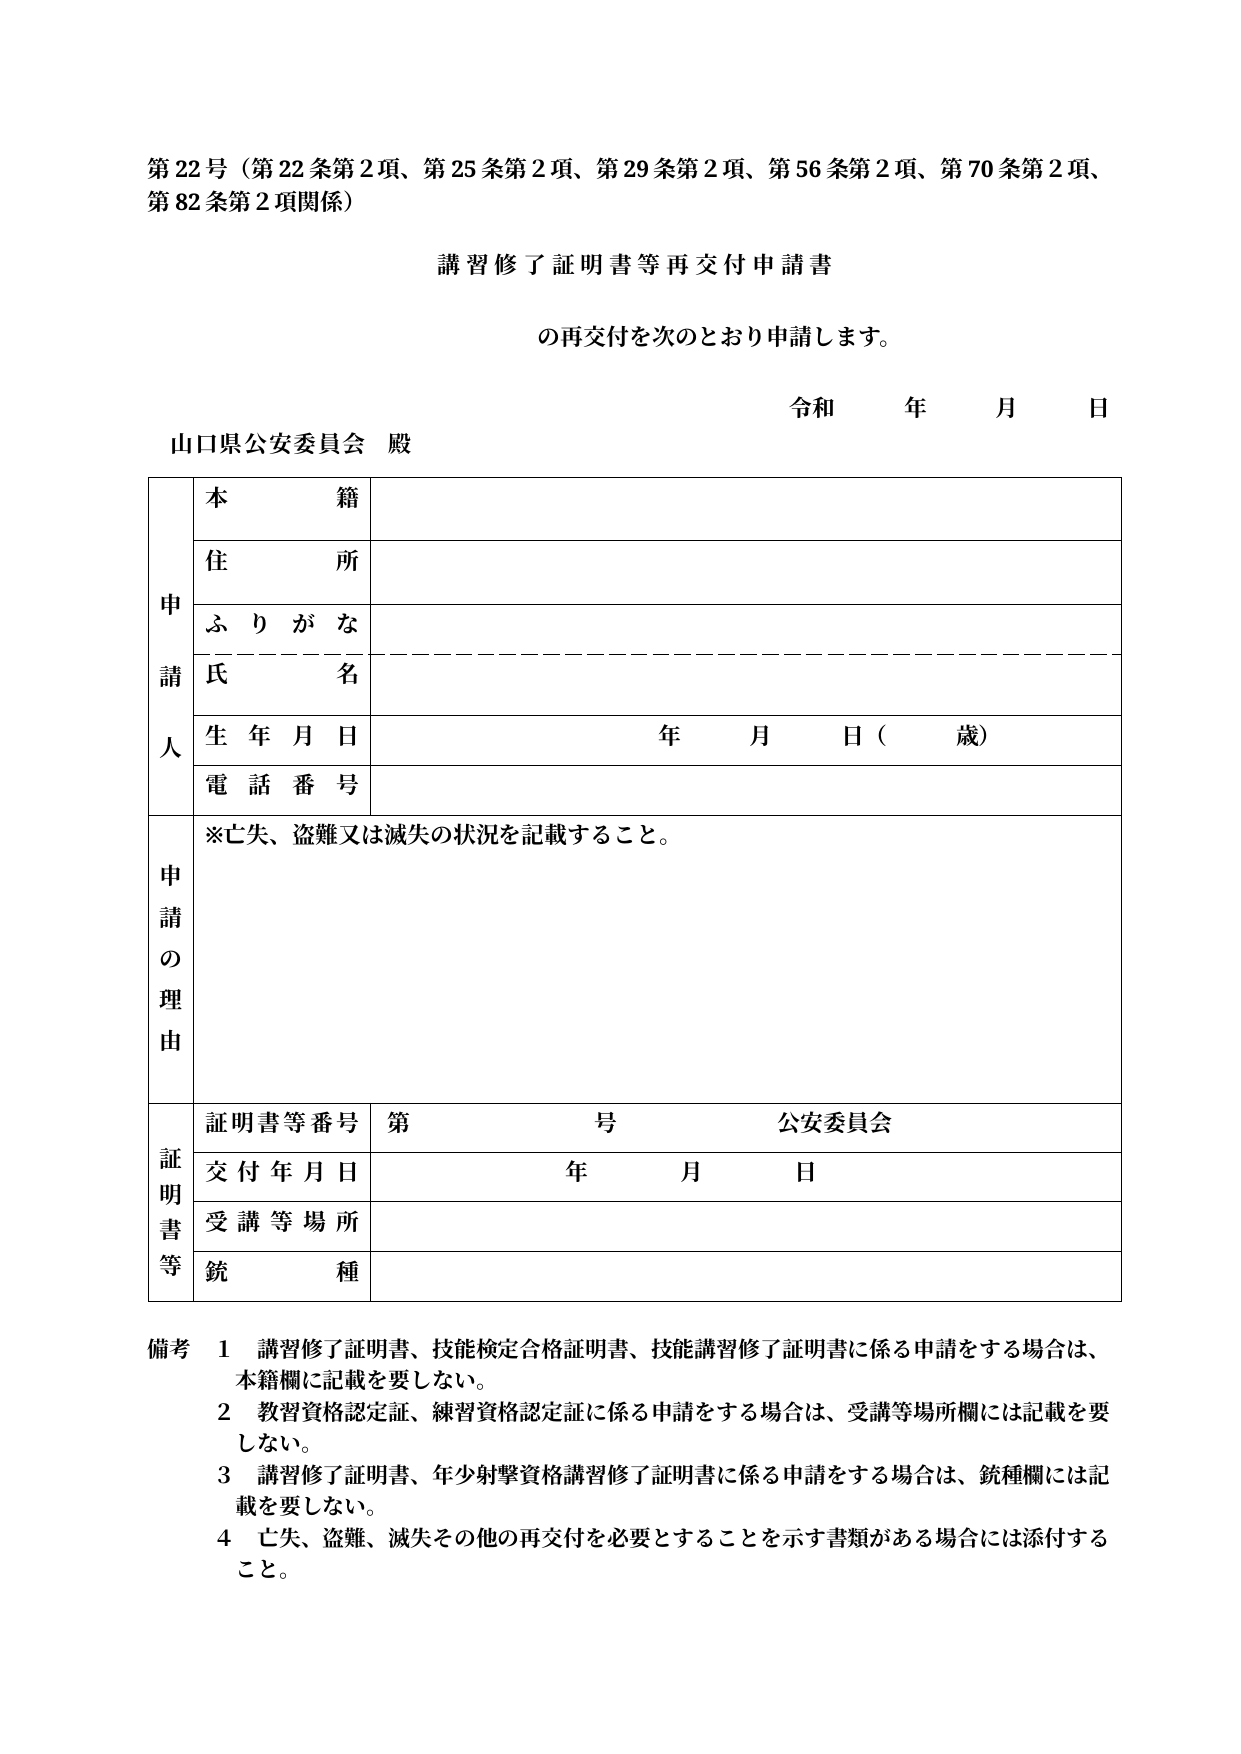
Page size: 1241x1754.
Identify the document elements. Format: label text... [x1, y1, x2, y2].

table_cell 年 月 日 [371, 1153, 1121, 1201]
text 本籍欄に記載を要しない。 [148, 1363, 1122, 1395]
table_header 申 請 人 [149, 478, 193, 815]
table_cell 証明書等 [149, 1104, 193, 1301]
table_cell [371, 1202, 1121, 1251]
table_cell [371, 766, 1121, 815]
table_cell [371, 654, 1121, 715]
table_cell [371, 605, 1121, 653]
table_cell 氏名 [194, 654, 370, 715]
table_cell 生年月日 [194, 716, 370, 765]
table_cell [371, 541, 1121, 603]
text 山口県公安委員会 殿 [148, 425, 1122, 461]
table_cell 受講等場所 [194, 1202, 370, 1251]
text こと。 [148, 1552, 1122, 1584]
table_header 本籍 [194, 478, 370, 540]
table_cell 電話番号 [194, 766, 370, 815]
text 令和 年 月 日 [148, 389, 1122, 425]
table_cell 第 号 公安委員会 [371, 1104, 1121, 1152]
table_cell 住所 [194, 541, 370, 603]
table_cell ※亡失、盗難又は滅失の状況を記載すること。 [194, 816, 1121, 1102]
text しない。 [148, 1426, 1122, 1458]
text の再交付を次のとおり申請します。 [148, 317, 1122, 353]
text ３ 講習修了証明書、年少射撃資格講習修了証明書に係る申請をする場合は、銃種欄には記 [148, 1458, 1122, 1489]
table_cell 交付年月日 [194, 1153, 370, 1201]
table_cell 年 月 日（ 歳） [371, 716, 1121, 765]
text ４ 亡失、盗難、滅失その他の再交付を必要とすることを示す書類がある場合には添付する [148, 1521, 1122, 1552]
text 備考 １ 講習修了証明書、技能検定合格証明書、技能講習修了証明書に係る申請をする場合は、 [148, 1332, 1122, 1363]
table_header [371, 478, 1121, 540]
table_cell 申請の理由 [149, 816, 193, 1102]
table_cell 証明書等番号 [194, 1104, 370, 1152]
text 講 習 修 了 証 明 書 等 再 交 付 申 請 書 [148, 246, 1122, 282]
table_cell ふりがな [194, 605, 370, 653]
text ２ 教習資格認定証、練習資格認定証に係る申請をする場合は、受講等場所欄には記載を要 [148, 1395, 1122, 1426]
text 載を要しない。 [148, 1489, 1122, 1521]
table_cell [371, 1252, 1121, 1301]
table_cell 銃種 [194, 1252, 370, 1301]
